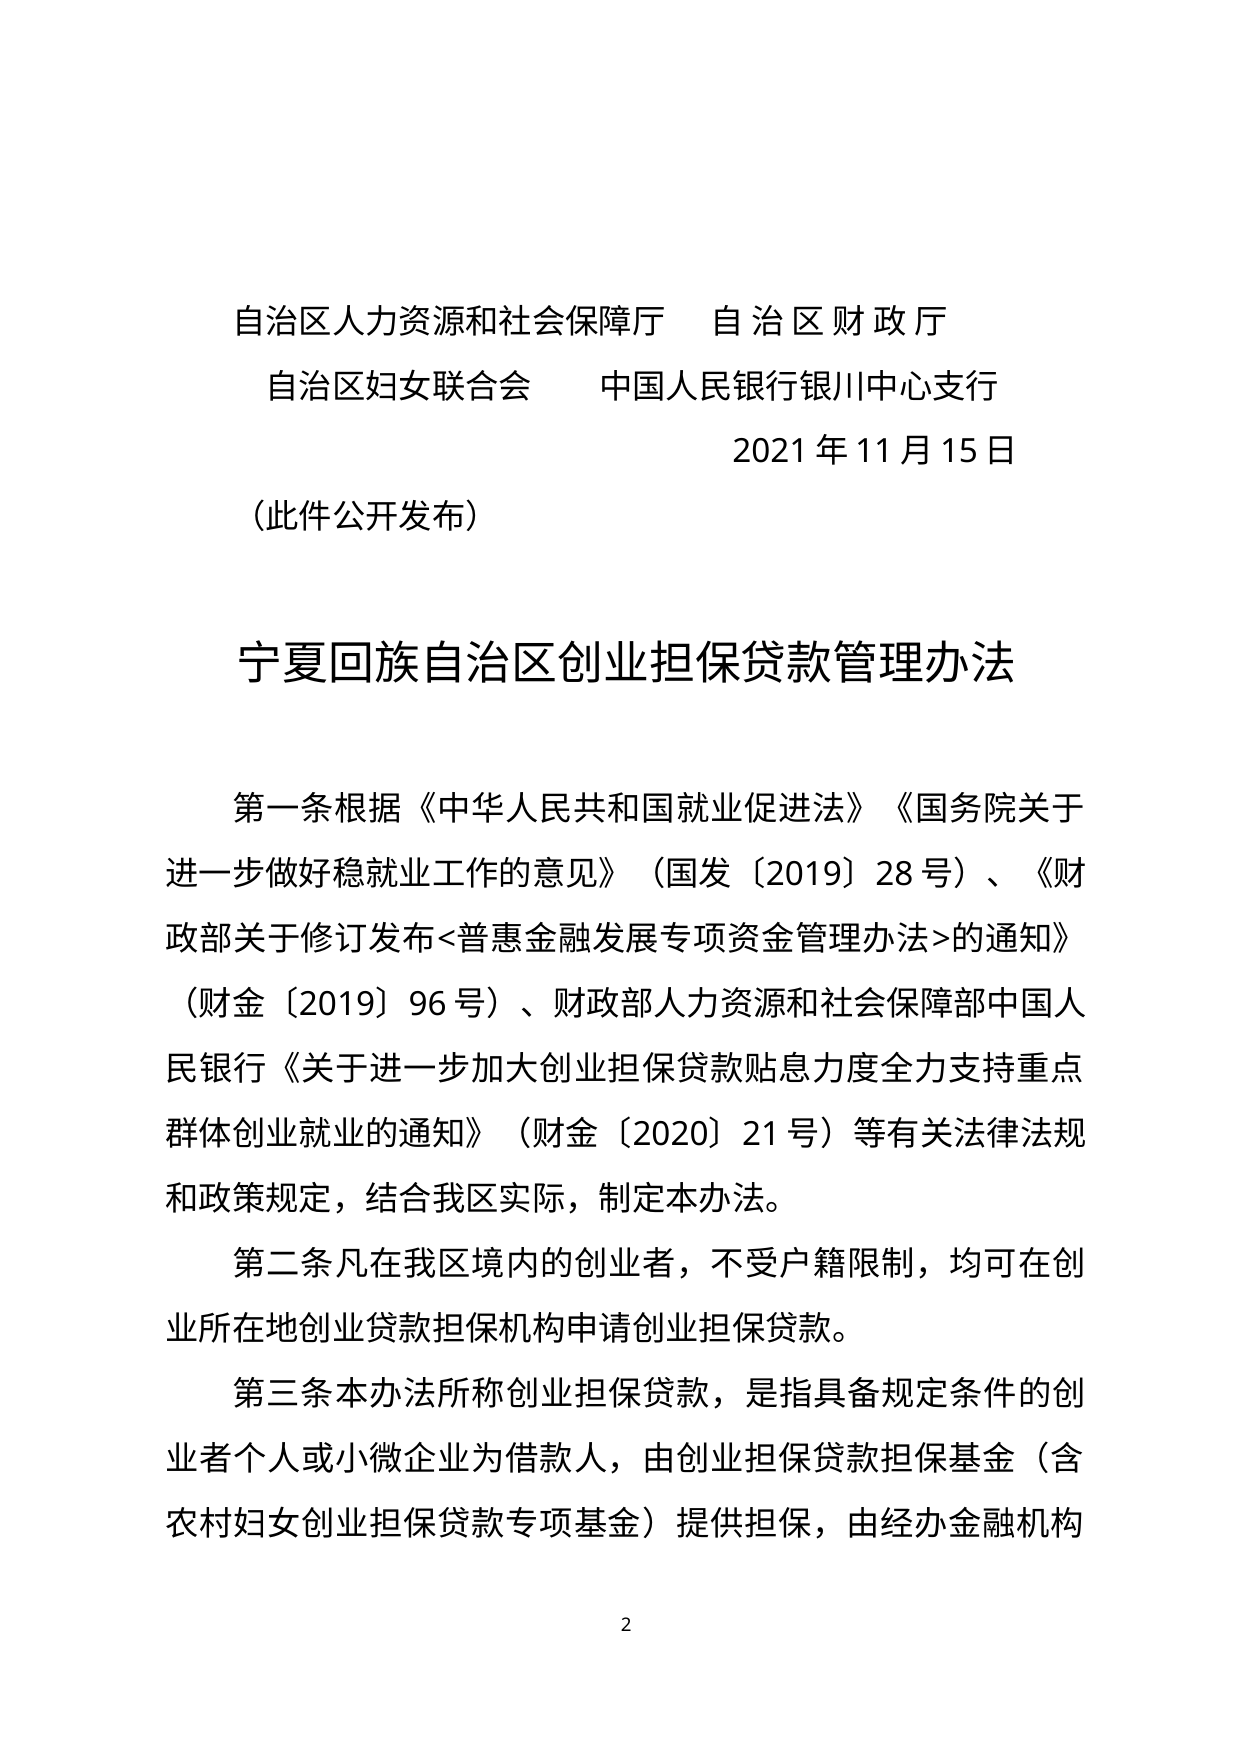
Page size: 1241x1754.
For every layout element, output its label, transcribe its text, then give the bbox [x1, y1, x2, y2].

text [165, 1358, 1087, 1553]
text 第一条根据《中华人民共和国就业促进法》《国务院关于进一步做好稳就业工作的意见》（国发〔2019〕28号）、《财政部关于修订发布<普惠金融发展专项资金管理办法>的通知》（财金〔2019〕96号）、财政部人力资源和社会保障部中国人民银行《关于进一步加大创业担保贷款贴息力度全力支持重点群体创业就业的通知》（财金〔2020〕21号）等有关法律法规和政策规定，结合我区实际，制定本办法。 [165, 773, 1087, 1228]
text 自治区妇女联合会 中国人民银行银川中心支行 [165, 351, 1087, 416]
text 2021年11月15日 [165, 416, 1087, 481]
text 自治区人力资源和社会保障厅 自 治 区 财 政 厅 [165, 286, 1087, 351]
text 第二条凡在我区境内的创业者，不受户籍限制，均可在创业所在地创业贷款担保机构申请创业担保贷款。 [165, 1228, 1087, 1358]
text （此件公开发布） [165, 481, 1087, 546]
text 宁夏回族自治区创业担保贷款管理办法 [165, 611, 1087, 708]
